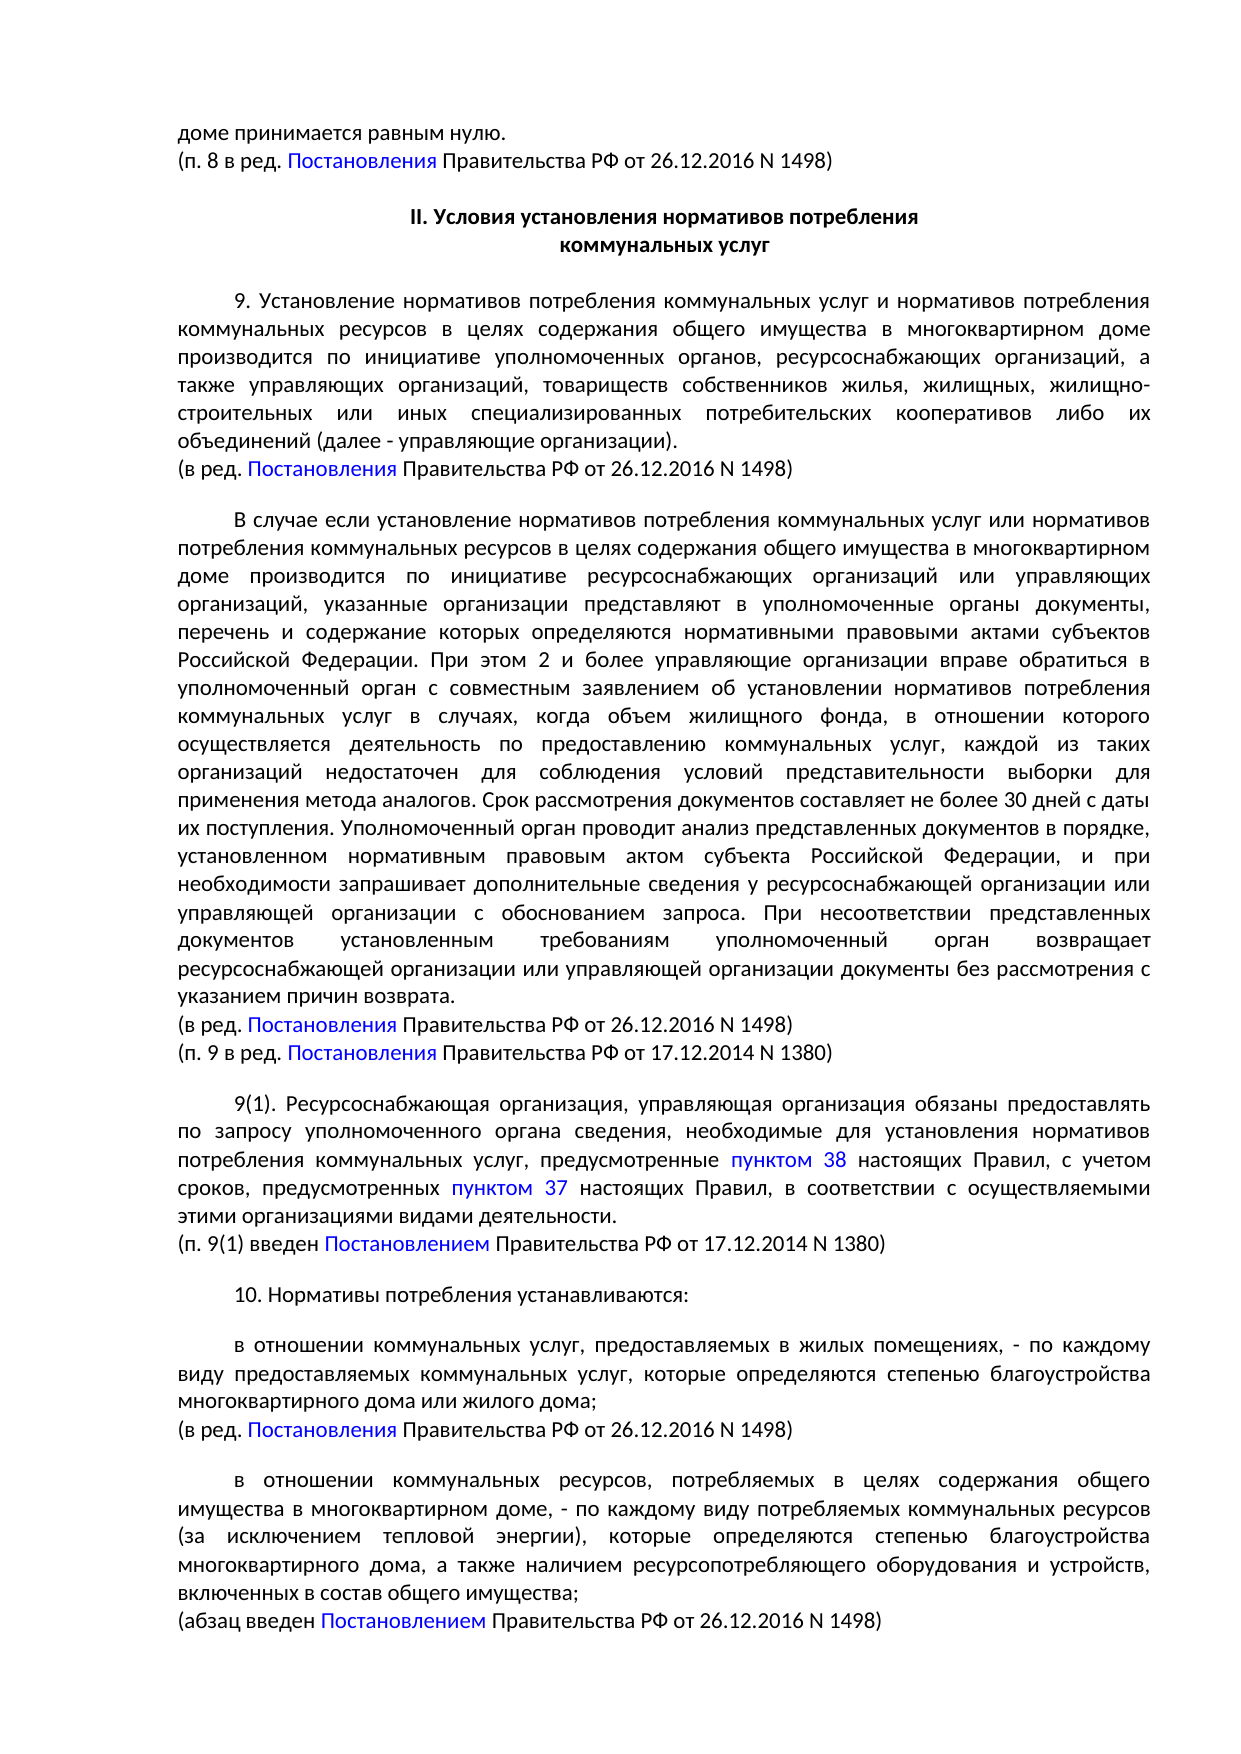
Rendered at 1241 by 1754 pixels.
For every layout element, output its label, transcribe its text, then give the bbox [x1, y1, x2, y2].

text 9(1). Ресурсоснабжающая организация, управляющая организация обязаны предоставлять по запросу уполномоченного органа сведения, необходимые для установления нормативов потребления коммунальных услуг, предусмотренные пунктом 38 настоящих Правил, с учетом сроков, предусмотренных пунктом 37 настоящих Правил, в соответствии с осуществляемыми этими организациями видами деятельности. [177, 1089, 1152, 1229]
title коммунальных услуг [177, 230, 1152, 258]
text в отношении коммунальных услуг, предоставляемых в жилых помещениях, - по каждому виду предоставляемых коммунальных услуг, которые определяются степенью благоустройства многоквартирного дома или жилого дома; [177, 1331, 1152, 1415]
text 9. Установление нормативов потребления коммунальных услуг и нормативов потребления коммунальных ресурсов в целях содержания общего имущества в многоквартирном доме производится по инициативе уполномоченных органов, ресурсоснабжающих организаций, а также управляющих организаций, товариществ собственников жилья, жилищных, жилищно-строительных или иных специализированных потребительских кооперативов либо их объединений (далее - управляющие организации). [177, 286, 1152, 454]
text 10. Нормативы потребления устанавливаются: [177, 1280, 1152, 1308]
text В случае если установление нормативов потребления коммунальных услуг или нормативов потребления коммунальных ресурсов в целях содержания общего имущества в многоквартирном доме производится по инициативе ресурсоснабжающих организаций или управляющих организаций, указанные организации представляют в уполномоченные органы документы, перечень и содержание которых определяются нормативными правовыми актами субъектов Российской Федерации. При этом 2 и более управляющие организации вправе обратиться в уполномоченный орган с совместным заявлением об установлении нормативов потребления коммунальных услуг в случаях, когда объем жилищного фонда, в отношении которого осуществляется деятельность по предоставлению коммунальных услуг, каждой из таких организаций недостаточен для соблюдения условий представительности выборки для применения метода аналогов. Срок рассмотрения документов составляет не более 30 дней с даты их поступления. Уполномоченный орган проводит анализ представленных документов в порядке, установленном нормативным правовым актом субъекта Российской Федерации, и при необходимости запрашивает дополнительные сведения у ресурсоснабжающей организации или управляющей организации с обоснованием запроса. При несоответствии представленных документов установленным требованиям уполномоченный орган возвращает ресурсоснабжающей организации или управляющей организации документы без рассмотрения с указанием причин возврата. [177, 505, 1152, 1010]
text (в ред. Постановления Правительства РФ от 26.12.2016 N 1498) [177, 1415, 1152, 1443]
text (в ред. Постановления Правительства РФ от 26.12.2016 N 1498) [177, 1010, 1152, 1038]
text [177, 118, 1152, 146]
title II. Условия установления нормативов потребления [177, 202, 1152, 230]
text (в ред. Постановления Правительства РФ от 26.12.2016 N 1498) [177, 454, 1152, 482]
text в отношении коммунальных ресурсов, потребляемых в целях содержания общего имущества в многоквартирном доме, - по каждому виду потребляемых коммунальных ресурсов (за исключением тепловой энергии), которые определяются степенью благоустройства многоквартирного дома, а также наличием ресурсопотребляющего оборудования и устройств, включенных в состав общего имущества; [177, 1466, 1152, 1606]
text (п. 9(1) введен Постановлением Правительства РФ от 17.12.2014 N 1380) [177, 1229, 1152, 1257]
text (п. 8 в ред. Постановления Правительства РФ от 26.12.2016 N 1498) [177, 146, 1152, 174]
text (абзац введен Постановлением Правительства РФ от 26.12.2016 N 1498) [177, 1606, 1152, 1634]
text (п. 9 в ред. Постановления Правительства РФ от 17.12.2014 N 1380) [177, 1038, 1152, 1066]
